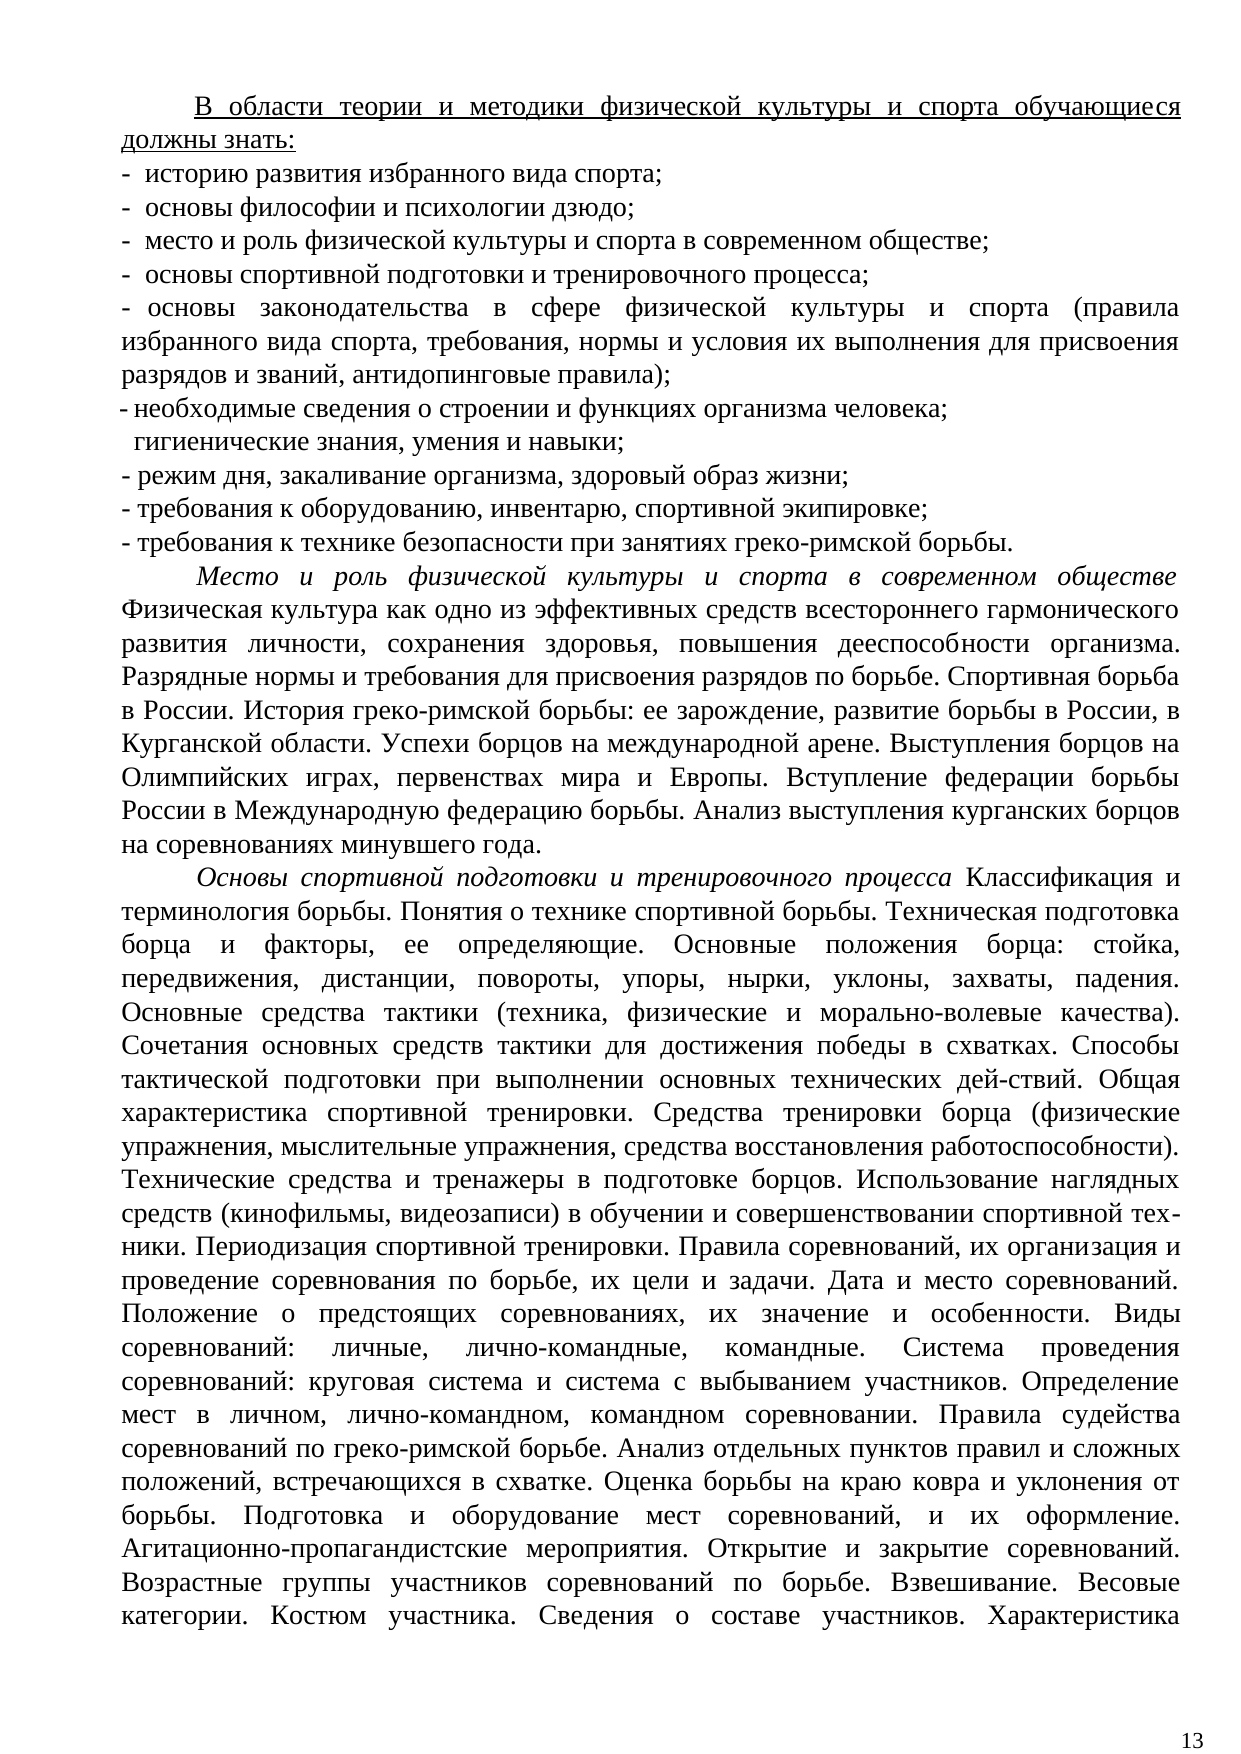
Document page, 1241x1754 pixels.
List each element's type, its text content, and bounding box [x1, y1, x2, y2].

list историю развития избранного вида спорта; [121, 156, 1183, 189]
list требования к оборудованию, инвентарю, спортивной экипировке; [121, 491, 1183, 525]
list требования к технике безопасности при занятиях греко-римской борьбы. [121, 525, 1183, 558]
list основы философии и психологии дзюдо; [121, 189, 1183, 223]
text Место и роль физической культуры и спорта в современном обществе Физическая культура как одно из эффективных средств всестороннего гармонического развития личности, сохранения здоровья, повышения дееспособности организма. Разрядные нормы и требования для присвоения разрядов по борьбе. Спортивная борьба в России. История греко-римской борьбы: ее зарождение, развитие борьбы в России, в Курганской области. Успехи борцов на международной арене. Выступления борцов на Олимпийских играх, первенствах мира и Европы. Вступление федерации борьбы России в Международную федерацию борьбы. Анализ выступления курганских борцов на соревнованиях минувшего года. [121, 558, 1181, 860]
list необходимые сведения о строении и функциях организма человека; гигиенические знания, умения и навыки; [119, 391, 1016, 458]
list основы законодательства в сфере физической культуры и спорта (правила избранного вида спорта, требования, нормы и условия их выполнения для присвоения разрядов и званий, антидопинговые правила); [121, 290, 1181, 391]
text В области теории и методики физической культуры и спорта обучающиеся должны знать: [121, 89, 1181, 156]
list режим дня, закаливание организма, здоровый образ жизни; [121, 458, 1183, 491]
list место и роль физической культуры и спорта в современном обществе; [121, 223, 1183, 256]
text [121, 860, 1181, 1632]
list основы спортивной подготовки и тренировочного процесса; [121, 256, 1183, 290]
